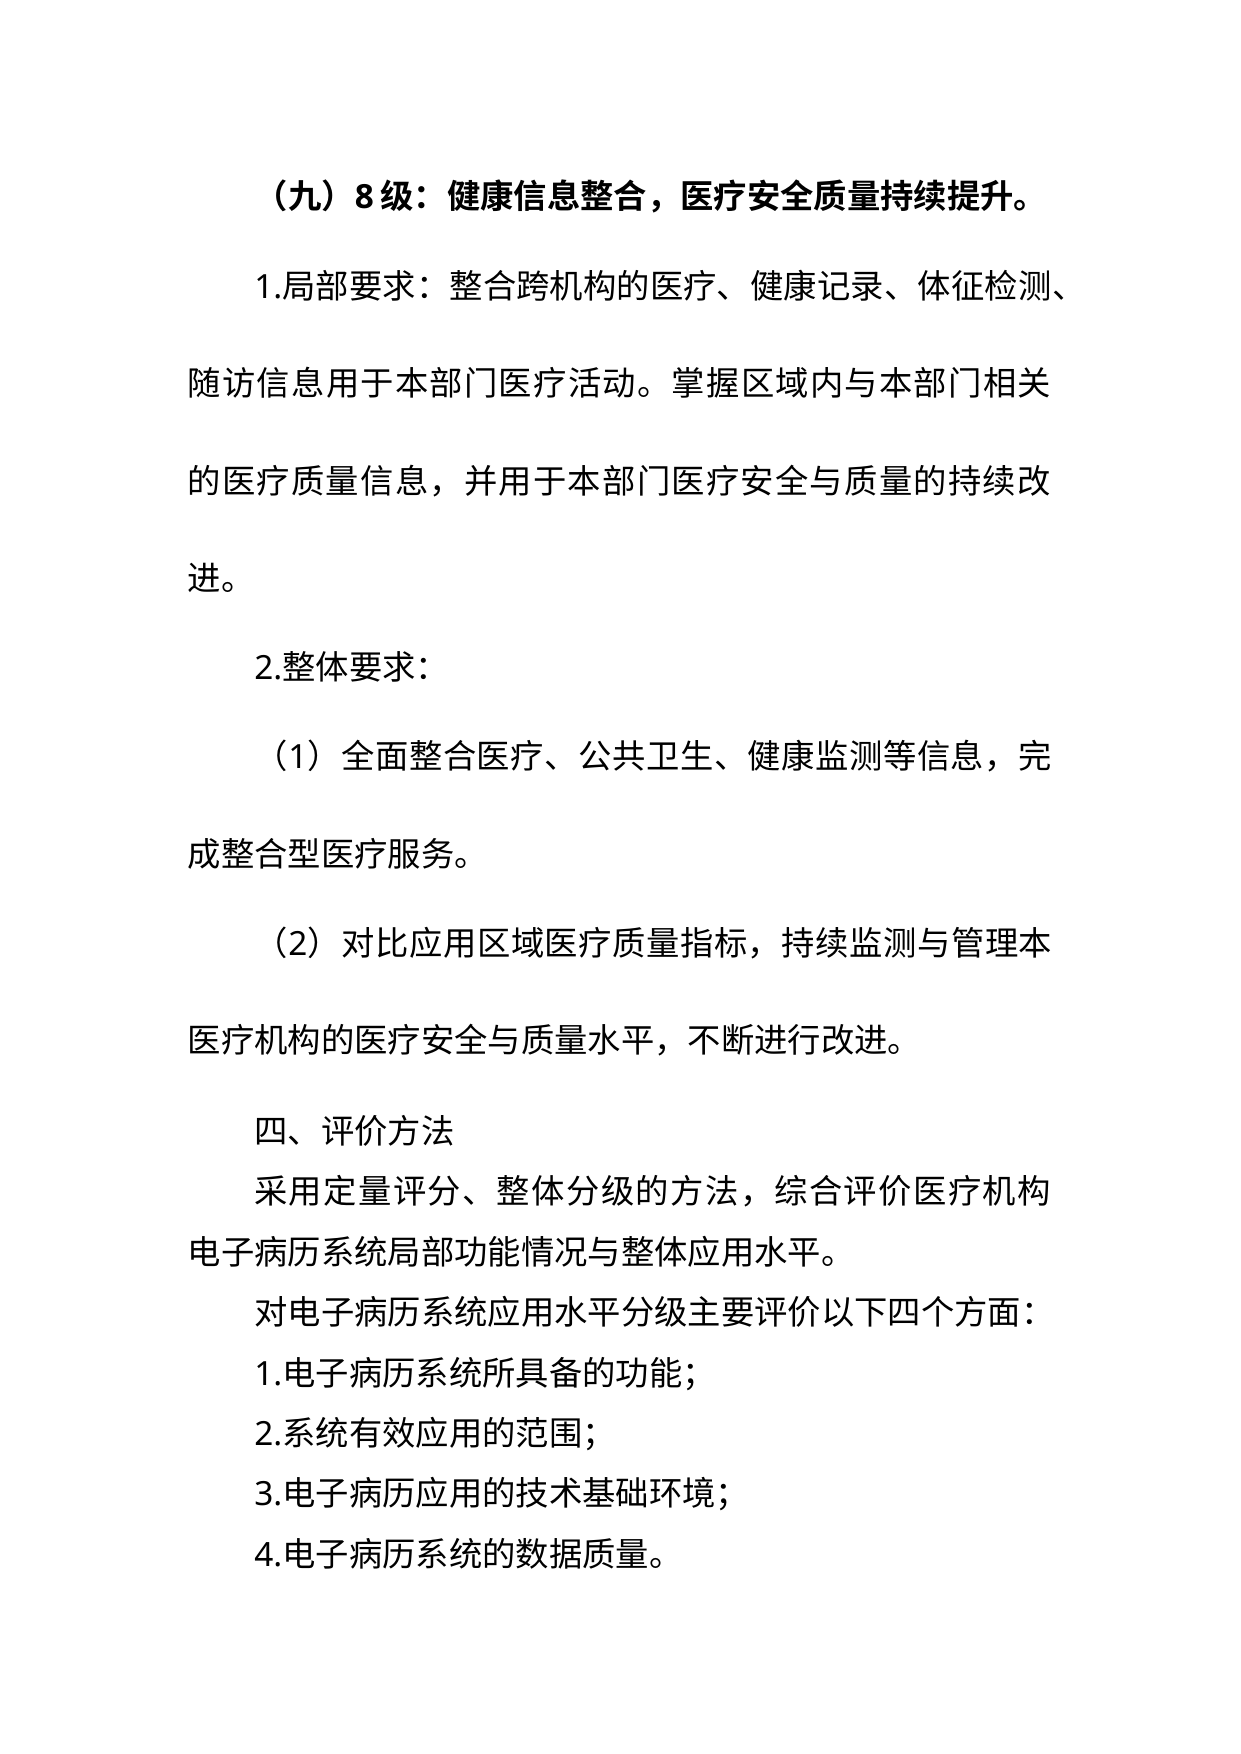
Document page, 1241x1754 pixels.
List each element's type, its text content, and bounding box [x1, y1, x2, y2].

text （2）对比应用区域医疗质量指标，持续监测与管理本医疗机构的医疗安全与质量水平，不断进行改进。 [187, 908, 1053, 1071]
text 对电子病历系统应用水平分级主要评价以下四个方面： [187, 1276, 1053, 1337]
text 1.电子病历系统所具备的功能； [187, 1337, 1053, 1397]
text 2.系统有效应用的范围； [187, 1397, 1053, 1457]
text （九）8级：健康信息整合，医疗安全质量持续提升。 [187, 162, 1053, 227]
text 四、评价方法 [187, 1095, 1053, 1155]
text 3.电子病历应用的技术基础环境； [187, 1457, 1053, 1518]
text 1.局部要求：整合跨机构的医疗、健康记录、体征检测、随访信息用于本部门医疗活动。掌握区域内与本部门相关的医疗质量信息，并用于本部门医疗安全与质量的持续改进。 [187, 251, 1053, 609]
text 4.电子病历系统的数据质量。 [187, 1518, 1053, 1578]
text 2.整体要求： [187, 633, 1053, 698]
text （1）全面整合医疗、公共卫生、健康监测等信息，完成整合型医疗服务。 [187, 722, 1053, 884]
text 采用定量评分、整体分级的方法，综合评价医疗机构电子病历系统局部功能情况与整体应用水平。 [187, 1155, 1053, 1276]
